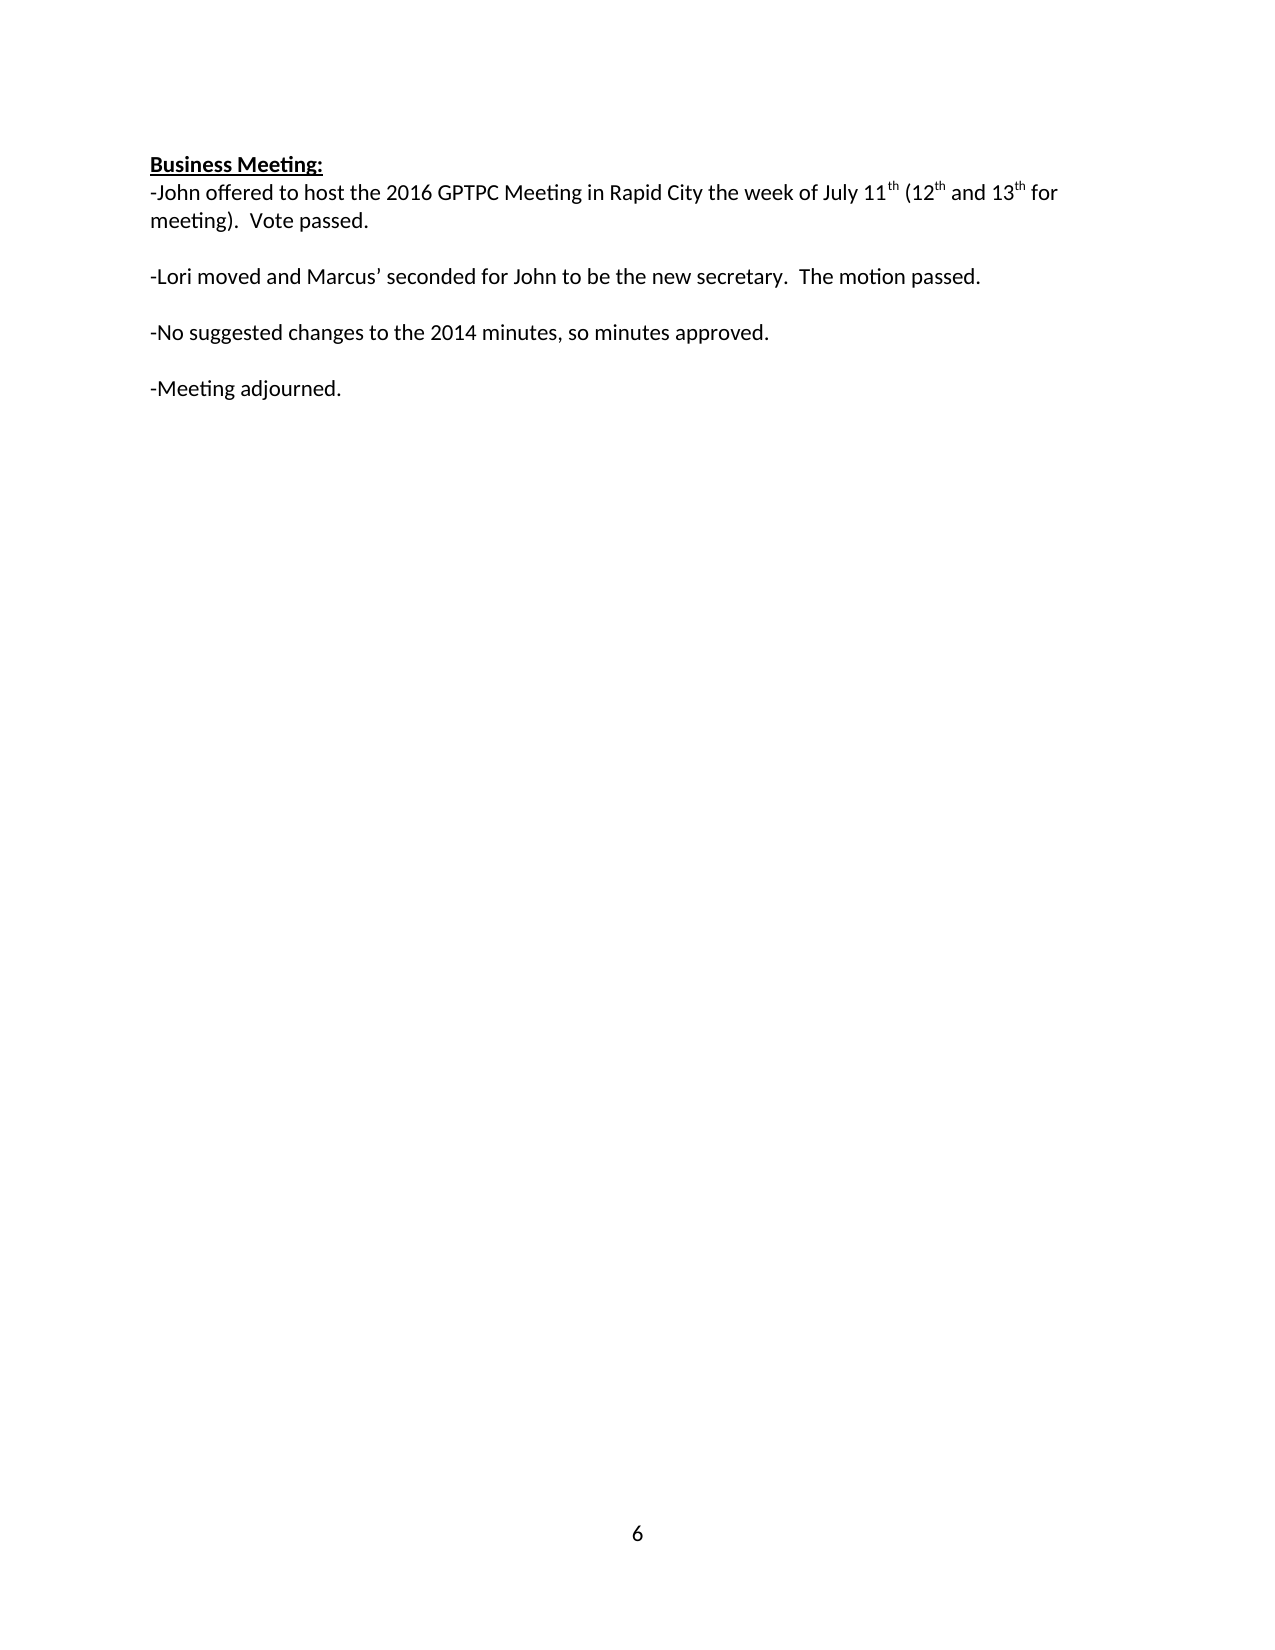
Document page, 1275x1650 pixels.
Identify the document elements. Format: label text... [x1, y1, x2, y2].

text -No suggested changes to the 2014 minutes, so minutes approved. [150, 318, 1125, 346]
text -John offered to host the 2016 GPTPC Meeting in Rapid City the week of July 11th (12th and 13th for meeting). Vote passed. [150, 178, 1125, 234]
text -Lori moved and Marcus’ seconded for John to be the new secretary. The motion passed. [150, 262, 1125, 290]
text -Meeting adjourned. [150, 374, 1125, 402]
text Business Meeting: [150, 150, 1125, 178]
